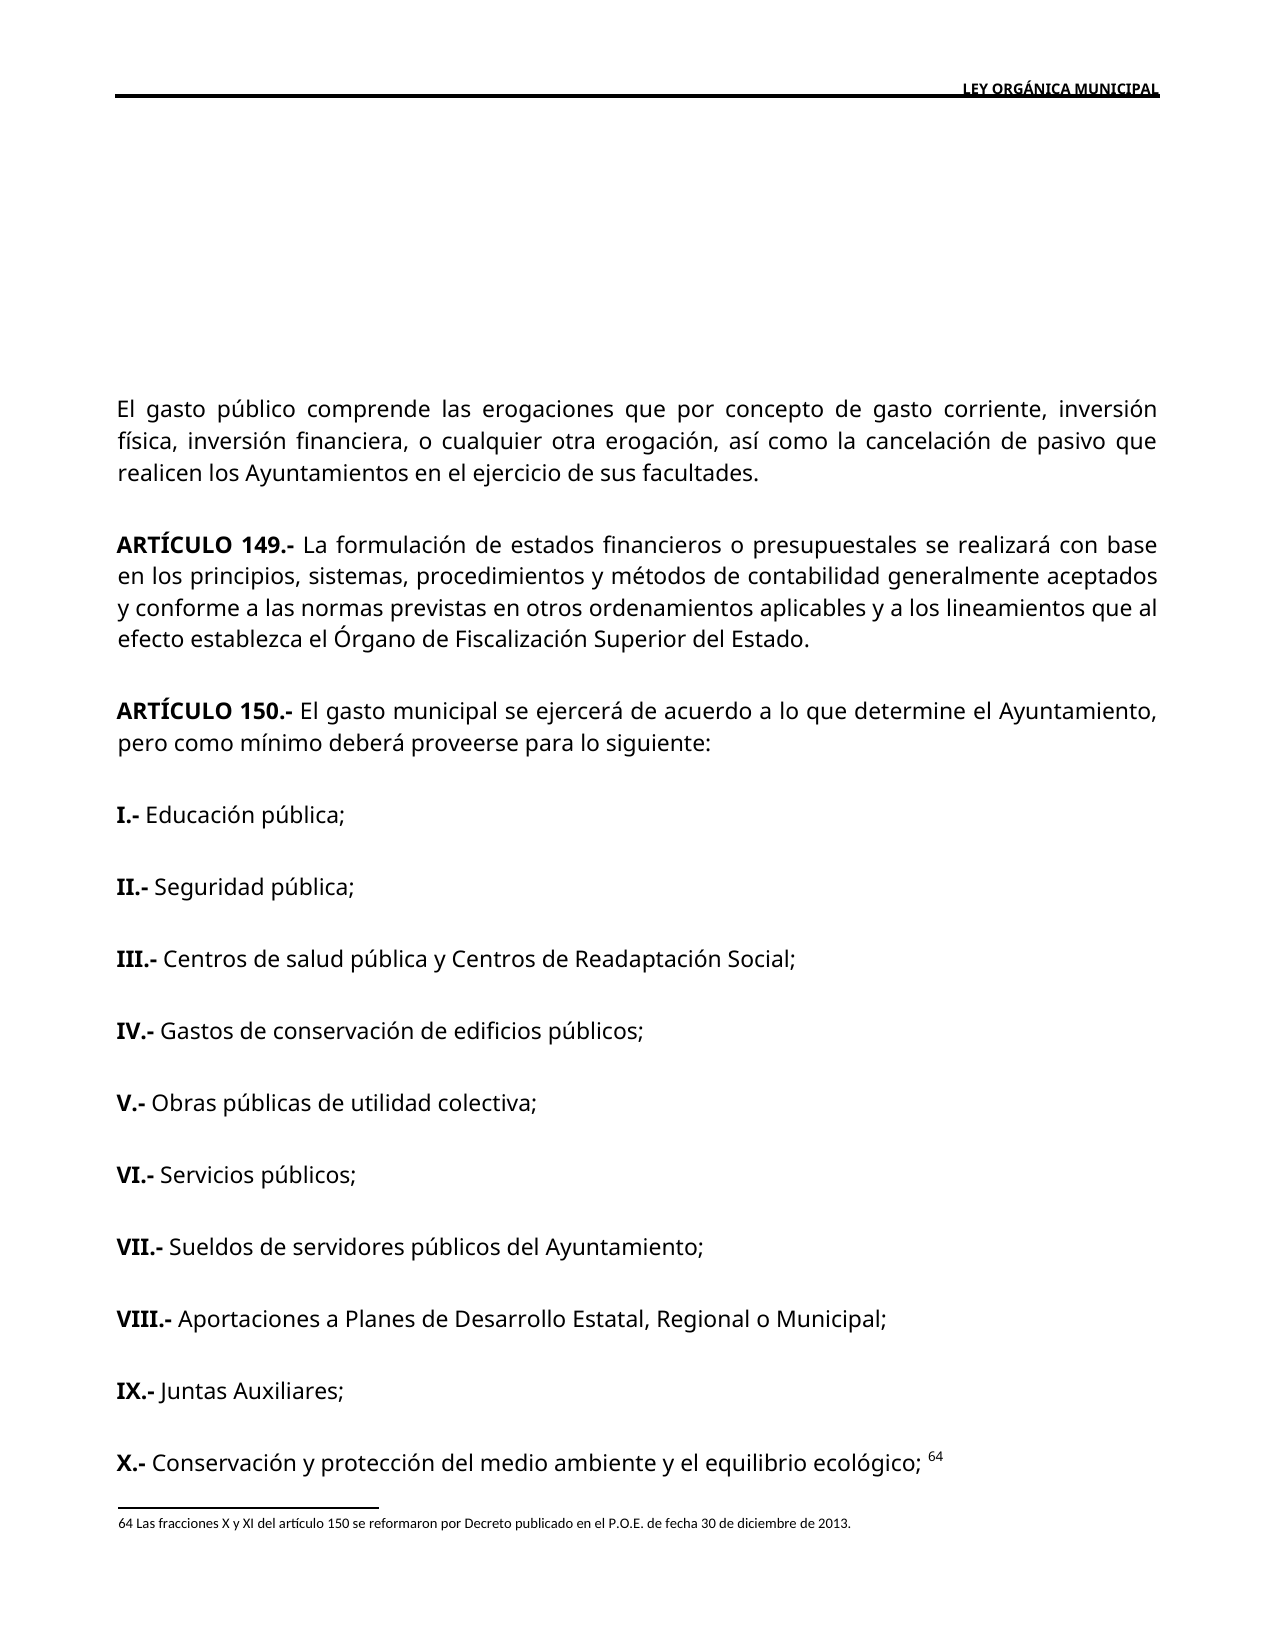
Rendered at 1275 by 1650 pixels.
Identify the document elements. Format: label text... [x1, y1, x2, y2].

text III.- Centros de salud pública y Centros de Readaptación Social; [116, 943, 1159, 974]
text VII.- Sueldos de servidores públicos del Ayuntamiento; [116, 1231, 1159, 1262]
text II.- Seguridad pública; [116, 871, 1159, 902]
text ARTÍCULO 149.- La formulación de estados financieros o presupuestales se realizará con base en los principios, sistemas, procedimientos y métodos de contabilidad generalmente aceptados y conforme a las normas previstas en otros ordenamientos aplicables y a los lineamientos que al efecto establezca el Órgano de Fiscalización Superior del Estado. [116, 528, 1159, 654]
text El gasto público comprende las erogaciones que por concepto de gasto corriente, inversión física, inversión financiera, o cualquier otra erogación, así como la cancelación de pasivo que realicen los Ayuntamientos en el ejercicio de sus facultades. [116, 393, 1159, 488]
text IX.- Juntas Auxiliares; [116, 1375, 1159, 1406]
text IV.- Gastos de conservación de edificios públicos; [116, 1015, 1159, 1046]
text I.- Educación pública; [116, 799, 1159, 830]
text V.- Obras públicas de utilidad colectiva; [116, 1087, 1159, 1118]
text VIII.- Aportaciones a Planes de Desarrollo Estatal, Regional o Municipal; [116, 1303, 1159, 1334]
text VI.- Servicios públicos; [116, 1159, 1159, 1190]
text X.- Conservación y protección del medio ambiente y el equilibrio ecológico; [116, 1447, 1159, 1478]
text ARTÍCULO 150.- El gasto municipal se ejercerá de acuerdo a lo que determine el Ayuntamiento, pero como mínimo deberá proveerse para lo siguiente: [116, 695, 1159, 758]
